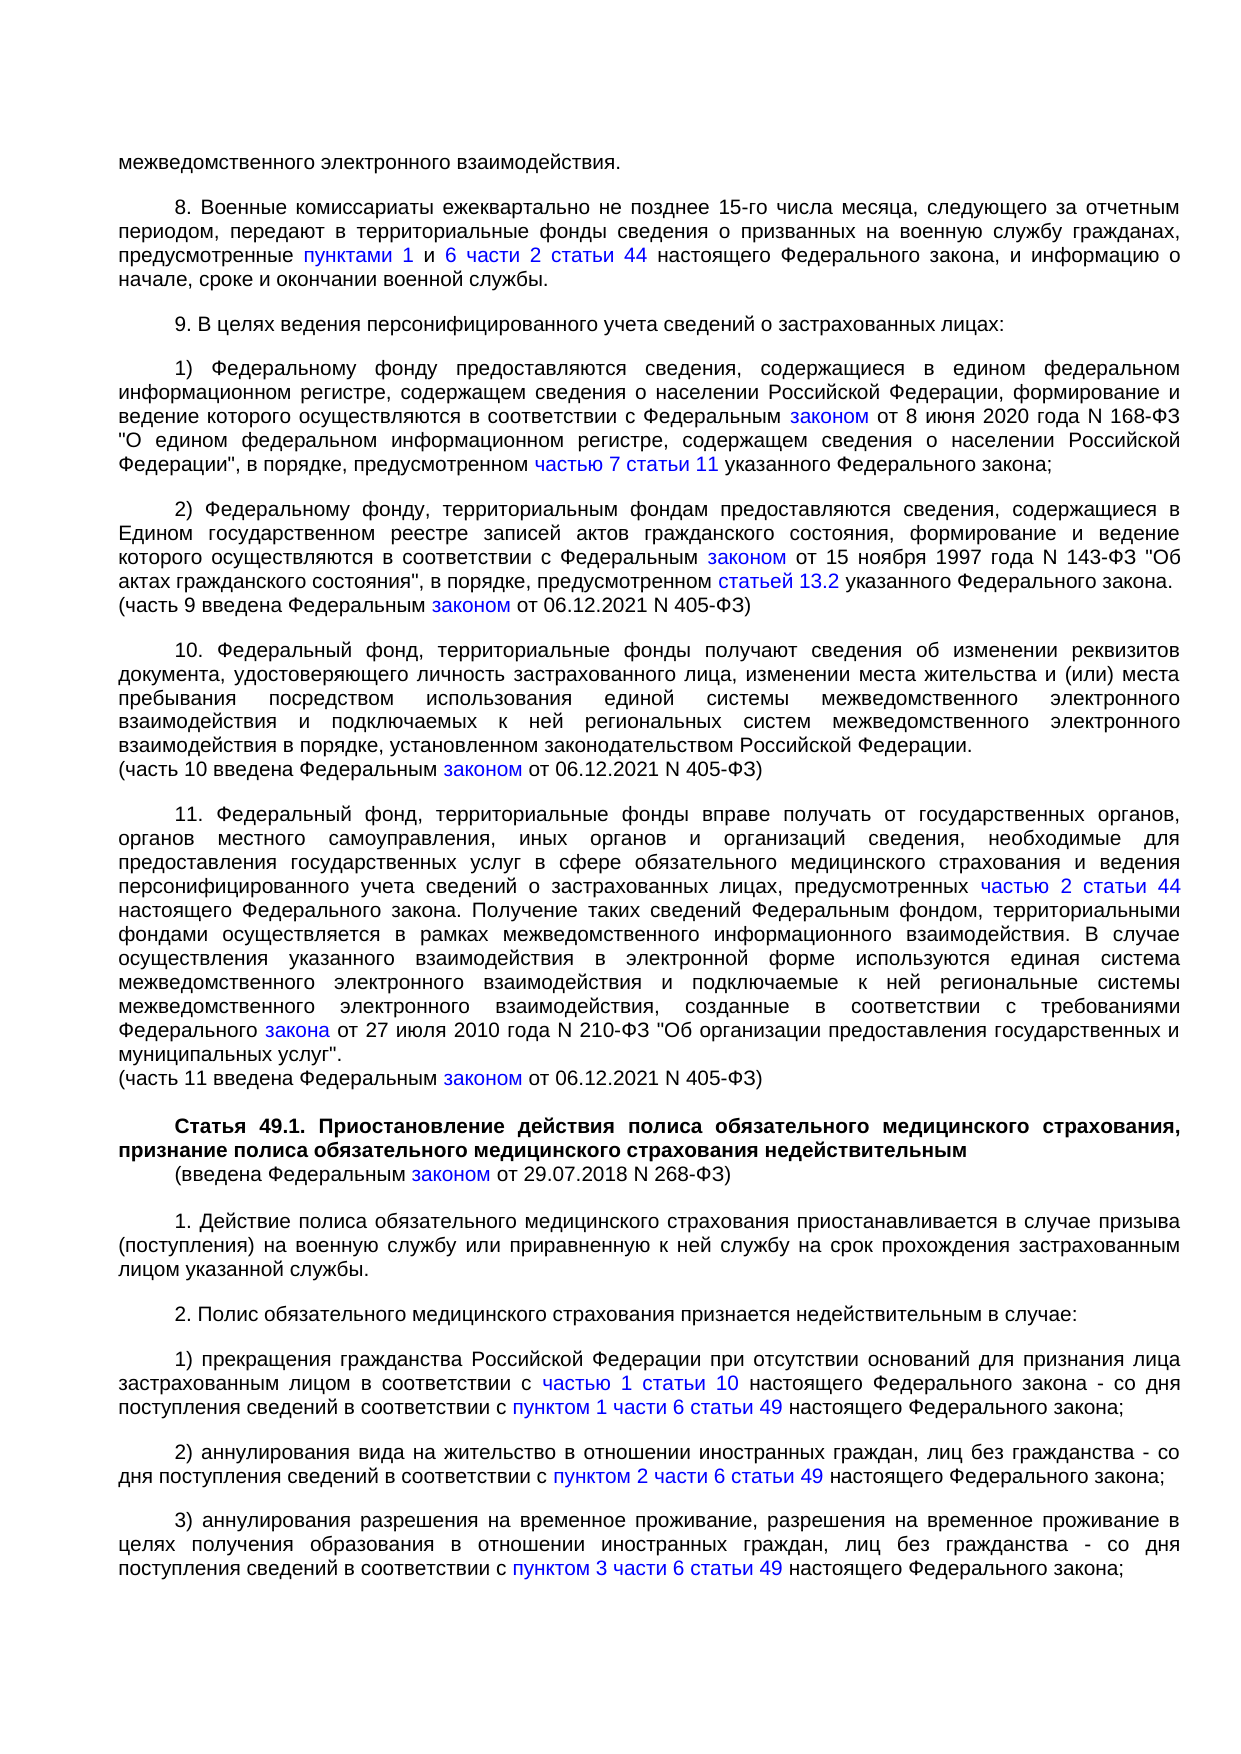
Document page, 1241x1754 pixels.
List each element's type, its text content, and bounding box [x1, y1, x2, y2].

text 1) прекращения гражданства Российской Федерации при отсутствии оснований для признания лица застрахованным лицом в соответствии с частью 1 статьи 10 настоящего Федерального закона - со дня поступления сведений в соответствии с пунктом 1 части 6 статьи 49 настоящего Федерального закона; [118, 1347, 1181, 1419]
text 8. Военные комиссариаты ежеквартально не позднее 15-го числа месяца, следующего за отчетным периодом, передают в территориальные фонды сведения о призванных на военную службу гражданах, предусмотренные пунктами 1 и 6 части 2 статьи 44 настоящего Федерального закона, и информацию о начале, сроке и окончании военной службы. [118, 195, 1181, 291]
text 2) аннулирования вида на жительство в отношении иностранных граждан, лиц без гражданства - со дня поступления сведений в соответствии с пунктом 2 части 6 статьи 49 настоящего Федерального закона; [118, 1439, 1181, 1487]
text 2. Полис обязательного медицинского страхования признается недействительным в случае: [118, 1302, 1181, 1326]
text 11. Федеральный фонд, территориальные фонды вправе получать от государственных органов, органов местного самоуправления, иных органов и организаций сведения, необходимые для предоставления государственных услуг в сфере обязательного медицинского страхования и ведения персонифицированного учета сведений о застрахованных лицах, предусмотренных частью 2 статьи 44 настоящего Федерального закона. Получение таких сведений Федеральным фондом, территориальными фондами осуществляется в рамках межведомственного информационного взаимодействия. В случае осуществления указанного взаимодействия в электронной форме используются единая система межведомственного электронного взаимодействия и подключаемые к ней региональные системы межведомственного электронного взаимодействия, созданные в соответствии с требованиями Федерального закона от 27 июля 2010 года N 210-ФЗ "Об организации предоставления государственных и муниципальных услуг". [118, 802, 1181, 1066]
title Статья 49.1. Приостановление действия полиса обязательного медицинского страхования, признание полиса обязательного медицинского страхования недействительным [118, 1113, 1181, 1161]
text 1) Федеральному фонду предоставляются сведения, содержащиеся в едином федеральном информационном регистре, содержащем сведения о населении Российской Федерации, формирование и ведение которого осуществляются в соответствии с Федеральным законом от 8 июня 2020 года N 168-ФЗ "О едином федеральном информационном регистре, содержащем сведения о населении Российской Федерации", в порядке, предусмотренном частью 7 статьи 11 указанного Федерального закона; [118, 356, 1181, 476]
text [118, 150, 1181, 174]
text (часть 9 введена Федеральным законом от 06.12.2021 N 405-ФЗ) [118, 593, 1181, 617]
text (введена Федеральным законом от 29.07.2018 N 268-ФЗ) [118, 1161, 1181, 1185]
text 1. Действие полиса обязательного медицинского страхования приостанавливается в случае призыва (поступления) на военную службу или приравненную к ней службу на срок прохождения застрахованным лицом указанной службы. [118, 1209, 1181, 1281]
text (часть 10 введена Федеральным законом от 06.12.2021 N 405-ФЗ) [118, 757, 1181, 781]
text (часть 11 введена Федеральным законом от 06.12.2021 N 405-ФЗ) [118, 1066, 1181, 1089]
text 3) аннулирования разрешения на временное проживание, разрешения на временное проживание в целях получения образования в отношении иностранных граждан, лиц без гражданства - со дня поступления сведений в соответствии с пунктом 3 части 6 статьи 49 настоящего Федерального закона; [118, 1508, 1181, 1580]
text 10. Федеральный фонд, территориальные фонды получают сведения об изменении реквизитов документа, удостоверяющего личность застрахованного лица, изменении места жительства и (или) места пребывания посредством использования единой системы межведомственного электронного взаимодействия и подключаемых к ней региональных систем межведомственного электронного взаимодействия в порядке, установленном законодательством Российской Федерации. [118, 637, 1181, 757]
text 9. В целях ведения персонифицированного учета сведений о застрахованных лицах: [118, 311, 1181, 335]
text 2) Федеральному фонду, территориальным фондам предоставляются сведения, содержащиеся в Едином государственном реестре записей актов гражданского состояния, формирование и ведение которого осуществляются в соответствии с Федеральным законом от 15 ноября 1997 года N 143-ФЗ "Об актах гражданского состояния", в порядке, предусмотренном статьей 13.2 указанного Федерального закона. [118, 497, 1181, 593]
